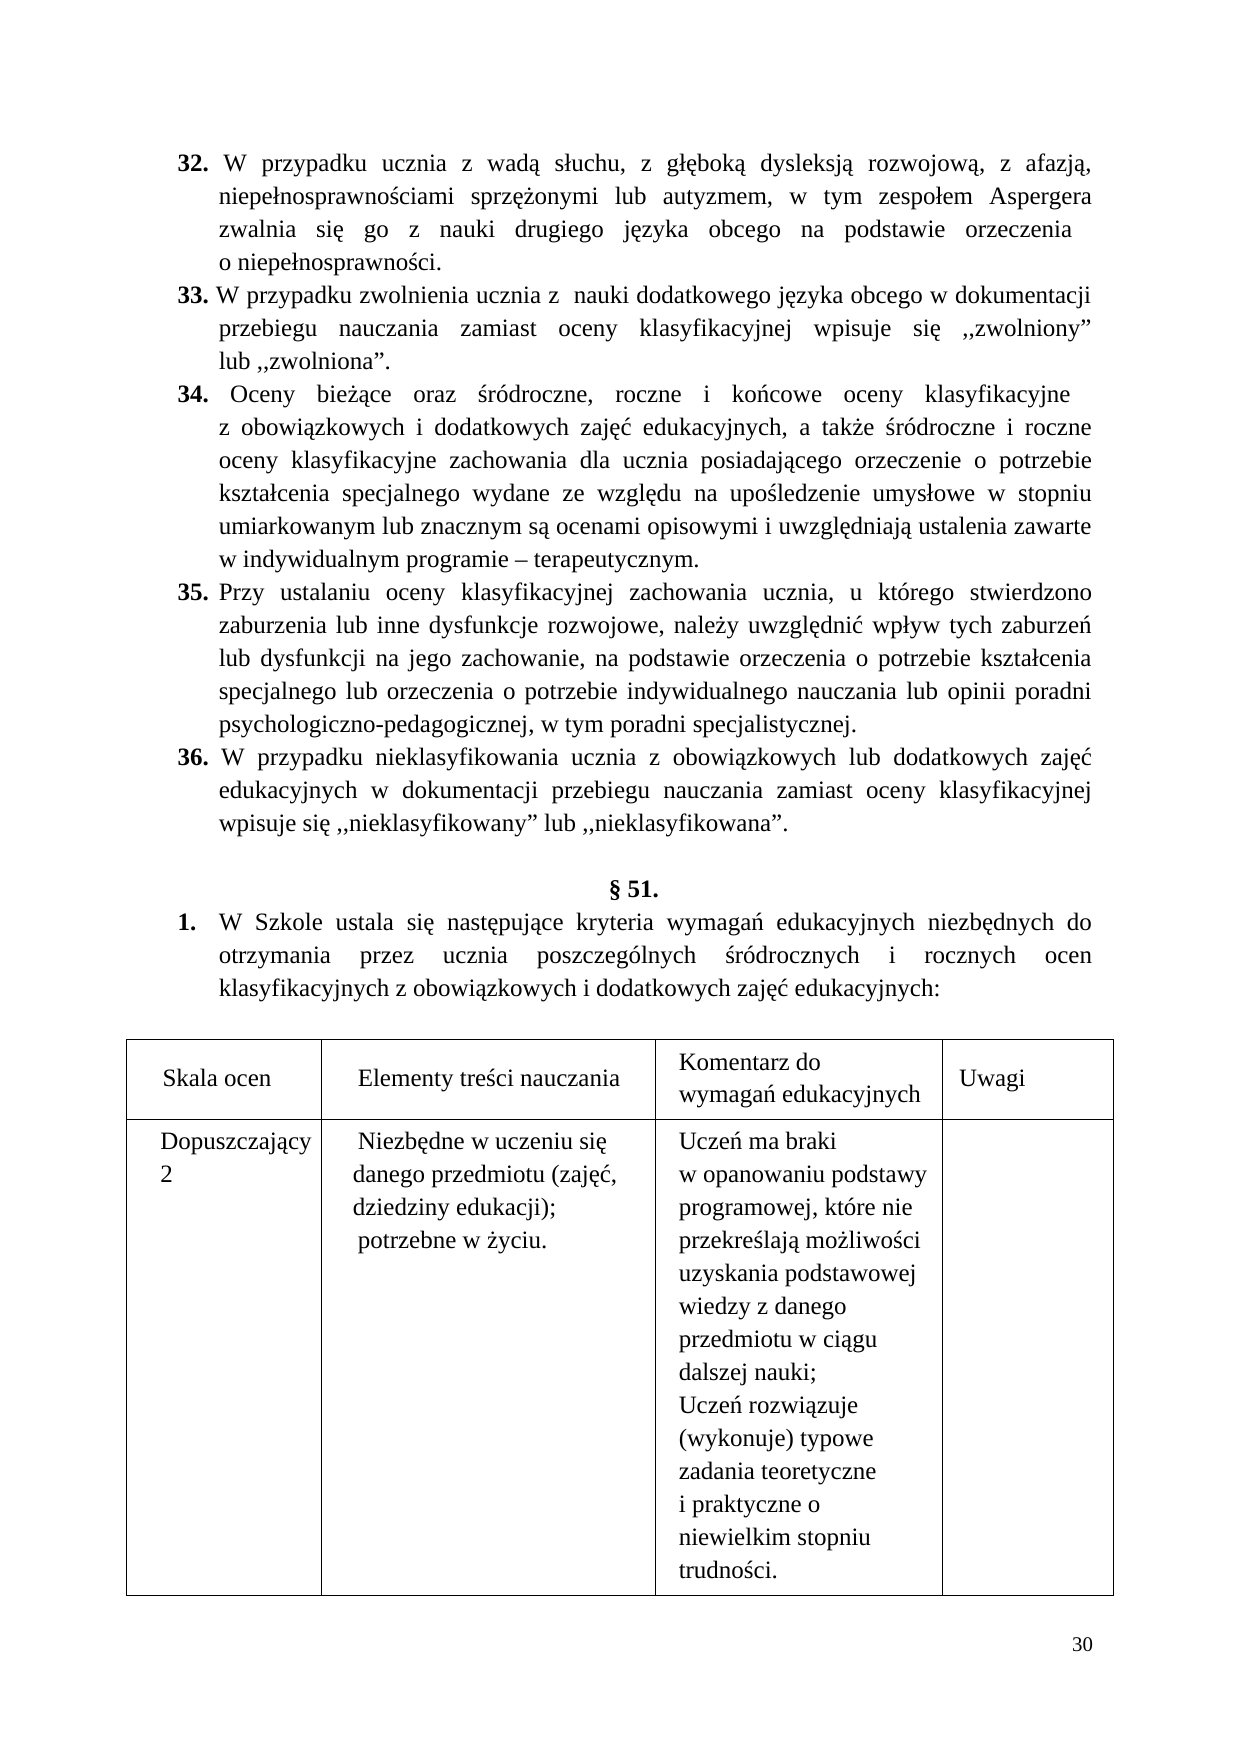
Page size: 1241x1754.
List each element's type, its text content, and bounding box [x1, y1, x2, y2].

table_cell Niezbędne w uczeniu się danego przedmiotu (zajęć, dziedziny edukacji); potrzebne w życiu. [322, 1120, 655, 1595]
table_cell Uczeń ma braki w opanowaniu podstawy programowej, które nie przekreślają możliwości uzyskania podstawowej wiedzy z danego przedmiotu w ciągu dalszej nauki; Uczeń rozwiązuje (wykonuje) typowe zadania teoretyczne i praktyczne o niewielkim stopniu trudności. [656, 1120, 942, 1595]
text 32. W przypadku ucznia z wadą słuchu, z głęboką dysleksją rozwojową, z afazją, niepełnosprawnościami sprzężonymi lub autyzmem, w tym zespołem Aspergera zwalnia się go z nauki drugiego języka obcego na podstawie orzeczenia o niepełnosprawności. [177, 148, 1092, 276]
table_cell Dopuszczający 2 [127, 1120, 321, 1595]
text 36. W przypadku nieklasyfikowania ucznia z obowiązkowych lub dodatkowych zajęć edukacyjnych w dokumentacji przebiegu nauczania zamiast oceny klasyfikacyjnej wpisuje się ,,nieklasyfikowany” lub ,,nieklasyfikowana”. [177, 742, 1092, 837]
list W Szkole ustala się następujące kryteria wymagań edukacyjnych niezbędnych do otrzymania przez ucznia poszczególnych śródrocznych i rocznych ocen klasyfikacyjnych z obowiązkowych i dodatkowych zajęć edukacyjnych: [177, 907, 1092, 1002]
text 33. W przypadku zwolnienia ucznia z nauki dodatkowego języka obcego w dokumentacji przebiegu nauczania zamiast oceny klasyfikacyjnej wpisuje się ,,zwolniony” lub ,,zwolniona”. [177, 280, 1092, 374]
text § 51. [177, 874, 1092, 903]
table_header Skala ocen [127, 1040, 321, 1119]
table_cell [943, 1120, 1113, 1595]
text 35. Przy ustalaniu oceny klasyfikacyjnej zachowania ucznia, u którego stwierdzono zaburzenia lub inne dysfunkcje rozwojowe, należy uwzględnić wpływ tych zaburzeń lub dysfunkcji na jego zachowanie, na podstawie orzeczenia o potrzebie kształcenia specjalnego lub orzeczenia o potrzebie indywidualnego nauczania lub opinii poradni psychologiczno-pedagogicznej, w tym poradni specjalistycznej. [177, 577, 1092, 738]
table_header Elementy treści nauczania [322, 1040, 655, 1119]
table_header Komentarz do wymagań edukacyjnych [656, 1040, 942, 1119]
text 34. Oceny bieżące oraz śródroczne, roczne i końcowe oceny klasyfikacyjne z obowiązkowych i dodatkowych zajęć edukacyjnych, a także śródroczne i roczne oceny klasyfikacyjne zachowania dla ucznia posiadającego orzeczenie o potrzebie kształcenia specjalnego wydane ze względu na upośledzenie umysłowe w stopniu umiarkowanym lub znacznym są ocenami opisowymi i uwzględniają ustalenia zawarte w indywidualnym programie – terapeutycznym. [177, 379, 1092, 573]
table_header Uwagi [943, 1040, 1113, 1119]
